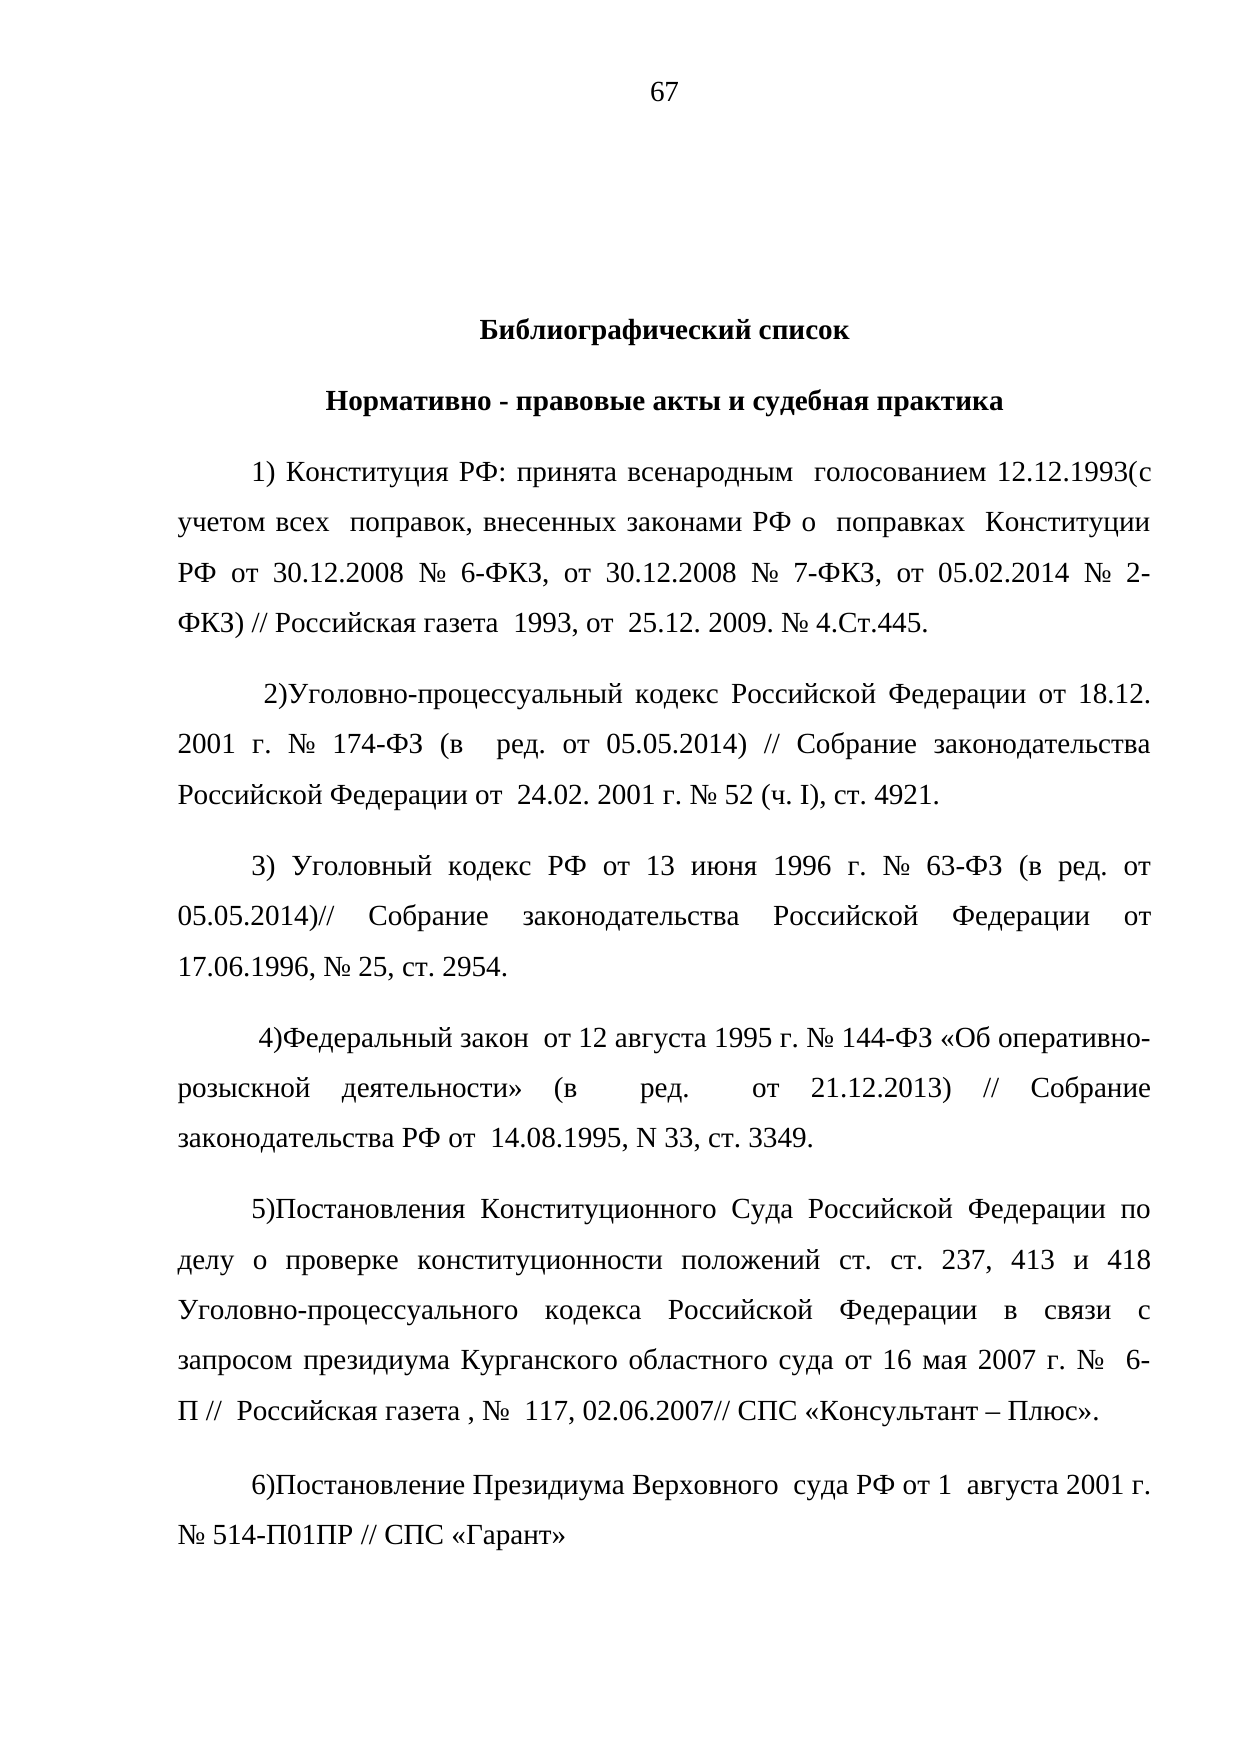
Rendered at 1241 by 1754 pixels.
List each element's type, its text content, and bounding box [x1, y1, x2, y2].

text 2)Уголовно-процессуальный кодекс Российской Федерации от 18.12. 2001 г. № 174-ФЗ (в ред. от 05.05.2014) // Собрание законодательства Российской Федерации от 24.02. 2001 г. № 52 (ч. I), ст. 4921. [177, 676, 1152, 810]
text Библиографический список [177, 312, 1152, 345]
text Нормативно - правовые акты и судебная практика [177, 383, 1152, 417]
text 6)Постановление Президиума Верховного суда РФ от 1 августа 2001 г. № 514-П01ПР // СПС «Гарант» [177, 1467, 1152, 1551]
text 5)Постановления Конституционного Суда Российской Федерации по делу о проверке конституционности положений ст. ст. 237, 413 и 418 Уголовно-процессуального кодекса Российской Федерации в связи с запросом президиума Курганского областного суда от 16 мая 2007 г. № 6-П // Российская газета , № 117, 02.06.2007// СПС «Консультант – Плюс». [177, 1192, 1152, 1426]
text 1) Конституция РФ: принята всенародным голосованием 12.12.1993(c учетом всех поправок, внесенных законами РФ о поправках Конституции РФ от 30.12.2008 № 6-ФКЗ, от 30.12.2008 № 7-ФКЗ, от 05.02.2014 № 2-ФКЗ) // Российская газета 1993, от 25.12. 2009. № 4.Ст.445. [177, 454, 1152, 639]
text 4)Федеральный закон от 12 августа 1995 г. № 144-ФЗ «Об оперативно-розыскной деятельности» (в ред. от 21.12.2013) // Собрание законодательства РФ от 14.08.1995, N 33, ст. 3349. [177, 1020, 1152, 1154]
text 3) Уголовный кодекс РФ от 13 июня 1996 г. № 63-ФЗ (в ред. от 05.05.2014)// Собрание законодательства Российской Федерации от 17.06.1996, № 25, ст. 2954. [177, 848, 1152, 982]
